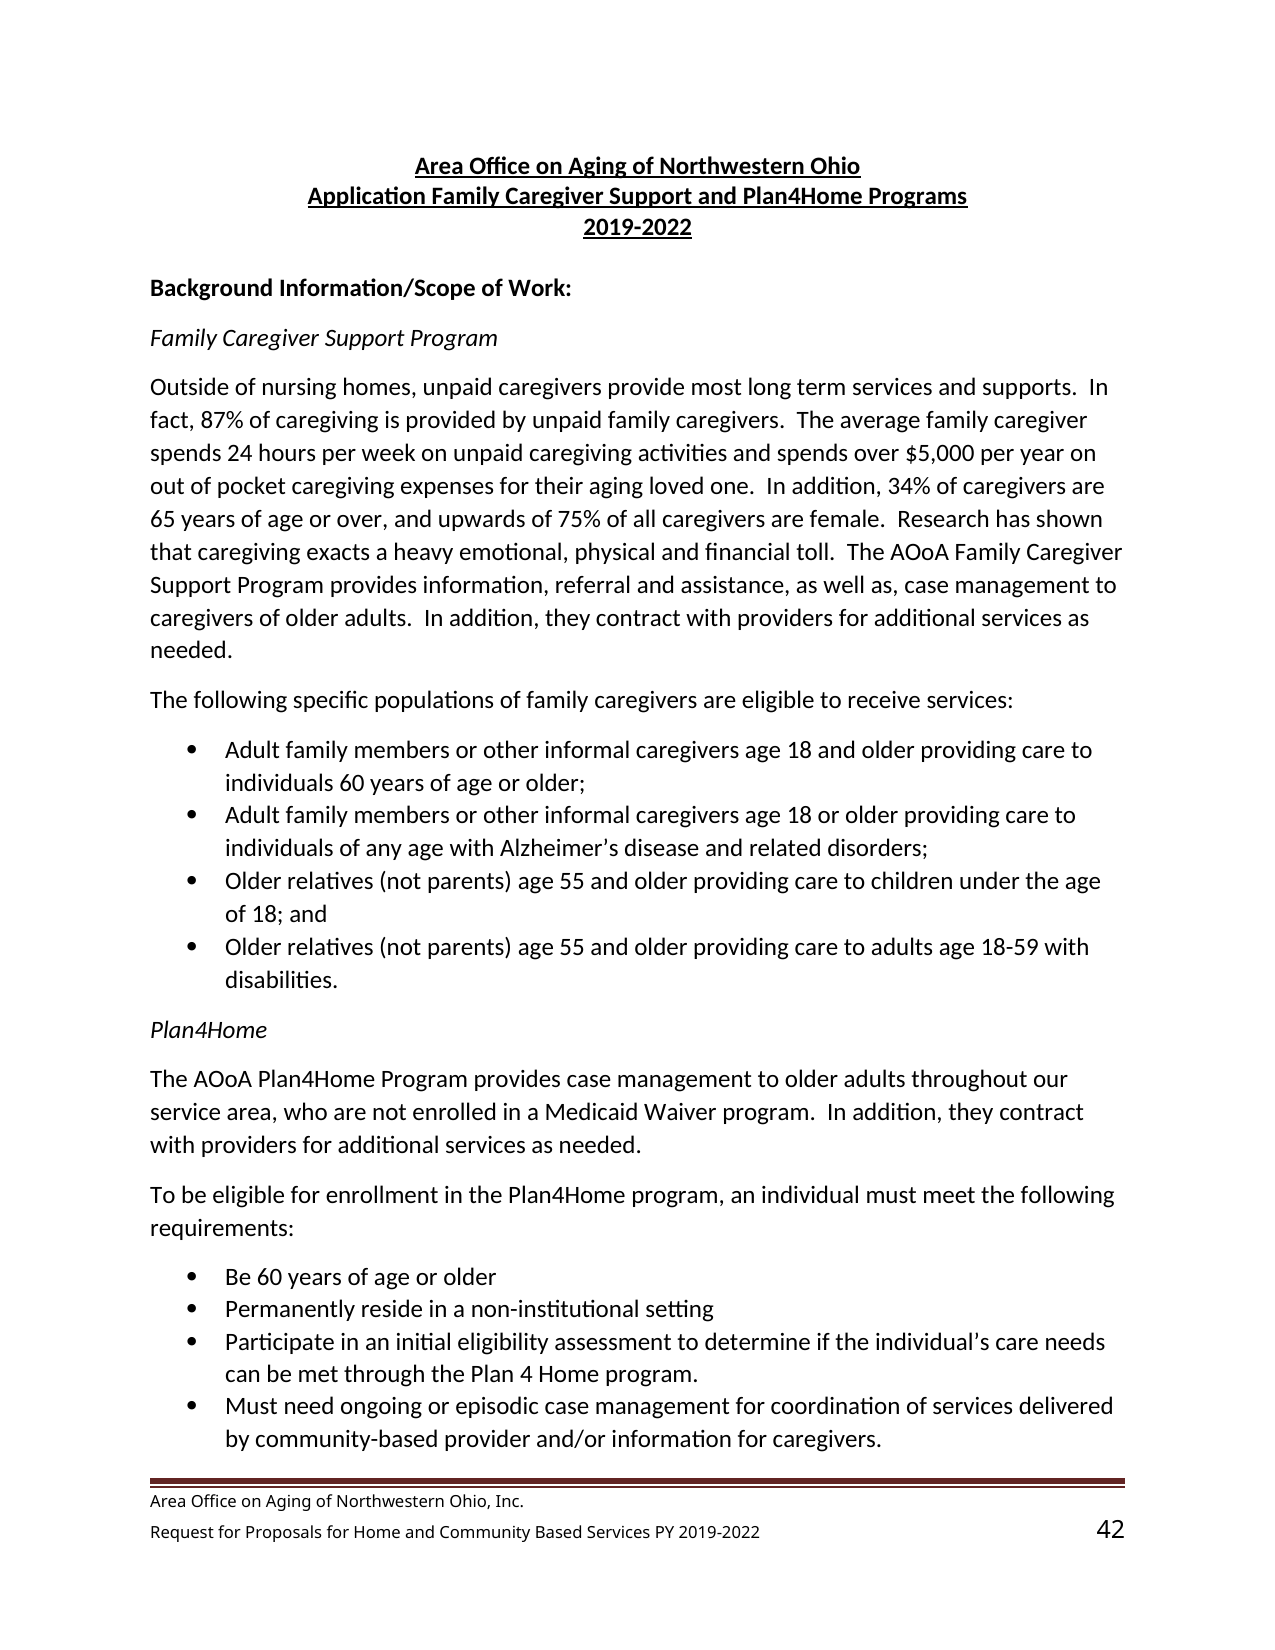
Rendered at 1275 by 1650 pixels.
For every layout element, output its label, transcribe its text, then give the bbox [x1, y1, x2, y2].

text To be eligible for enrollment in the Plan4Home program, an individual must meet the following requirements: [150, 1179, 1125, 1242]
text The following specific populations of family caregivers are eligible to receive services: [150, 684, 1125, 715]
list Older relatives (not parents) age 55 and older providing care to adults age 18-59 with disabilities. [187, 931, 1125, 995]
list Permanently reside in a non-institutional setting [187, 1293, 1125, 1324]
list Older relatives (not parents) age 55 and older providing care to children under the age of 18; and [187, 865, 1125, 929]
list Participate in an initial eligibility assessment to determine if the individual’s care needs can be met through the Plan 4 Home program. [187, 1326, 1125, 1389]
list Must need ongoing or episodic case management for coordination of services delivered by community-based provider and/or information for caregivers. [187, 1390, 1125, 1453]
text Family Caregiver Support Program [150, 322, 1125, 352]
text Application Family Caregiver Support and Plan4Home Programs [150, 181, 1125, 211]
text Plan4Home [150, 1014, 1125, 1044]
text Background Information/Scope of Work: [150, 272, 1125, 303]
text 2019-2022 [150, 211, 1125, 242]
list Be 60 years of age or older [187, 1261, 1125, 1292]
text Outside of nursing homes, unpaid caregivers provide most long term services and supports. In fact, 87% of caregiving is provided by unpaid family caregivers. The average family caregiver spends 24 hours per week on unpaid caregiving activities and spends over $5,000 per year on out of pocket caregiving expenses for their aging loved one. In addition, 34% of caregivers are 65 years of age or over, and upwards of 75% of all caregivers are female. Research has shown that caregiving exacts a heavy emotional, physical and financial toll. The AOoA Family Caregiver Support Program provides information, referral and assistance, as well as, case management to caregivers of older adults. In addition, they contract with providers for additional services as needed. [150, 371, 1125, 665]
list Adult family members or other informal caregivers age 18 and older providing care to individuals 60 years of age or older; [187, 734, 1125, 797]
text Area Office on Aging of Northwestern Ohio [150, 150, 1125, 181]
text The AOoA Plan4Home Program provides case management to older adults throughout our service area, who are not enrolled in a Medicaid Waiver program. In addition, they contract with providers for additional services as needed. [150, 1063, 1125, 1160]
list Adult family members or other informal caregivers age 18 or older providing care to individuals of any age with Alzheimer’s disease and related disorders; [187, 799, 1125, 863]
